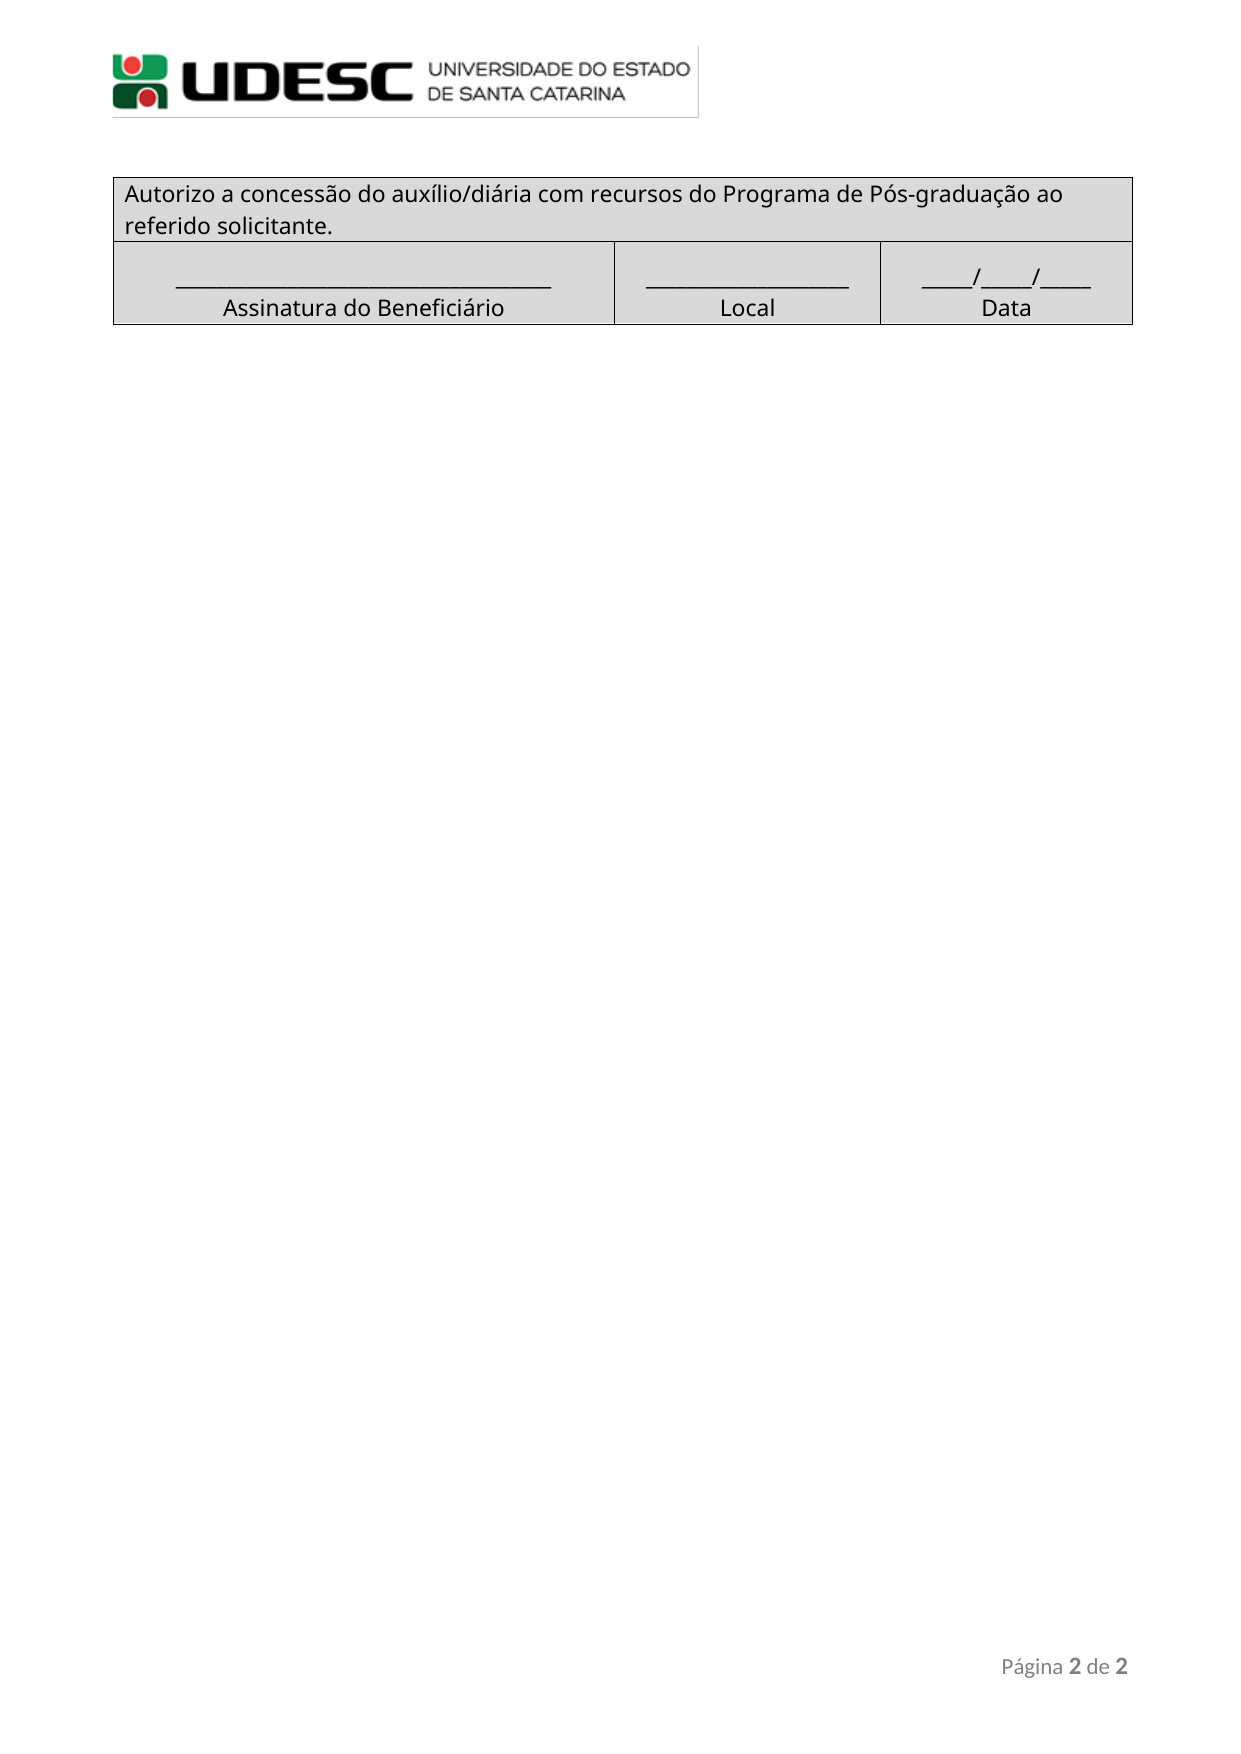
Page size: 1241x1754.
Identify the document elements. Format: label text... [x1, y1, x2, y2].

picture [112, 46, 700, 119]
table_cell _____/_____/_____ Data [881, 242, 1132, 323]
table_cell _____________________________________ Assinatura do Beneficiário [114, 242, 614, 323]
table_cell Autorizo a concessão do auxílio/diária com recursos do Programa de Pós-graduação ao referido solicitante. [114, 178, 1132, 241]
table_cell ____________________ Local [615, 242, 880, 323]
